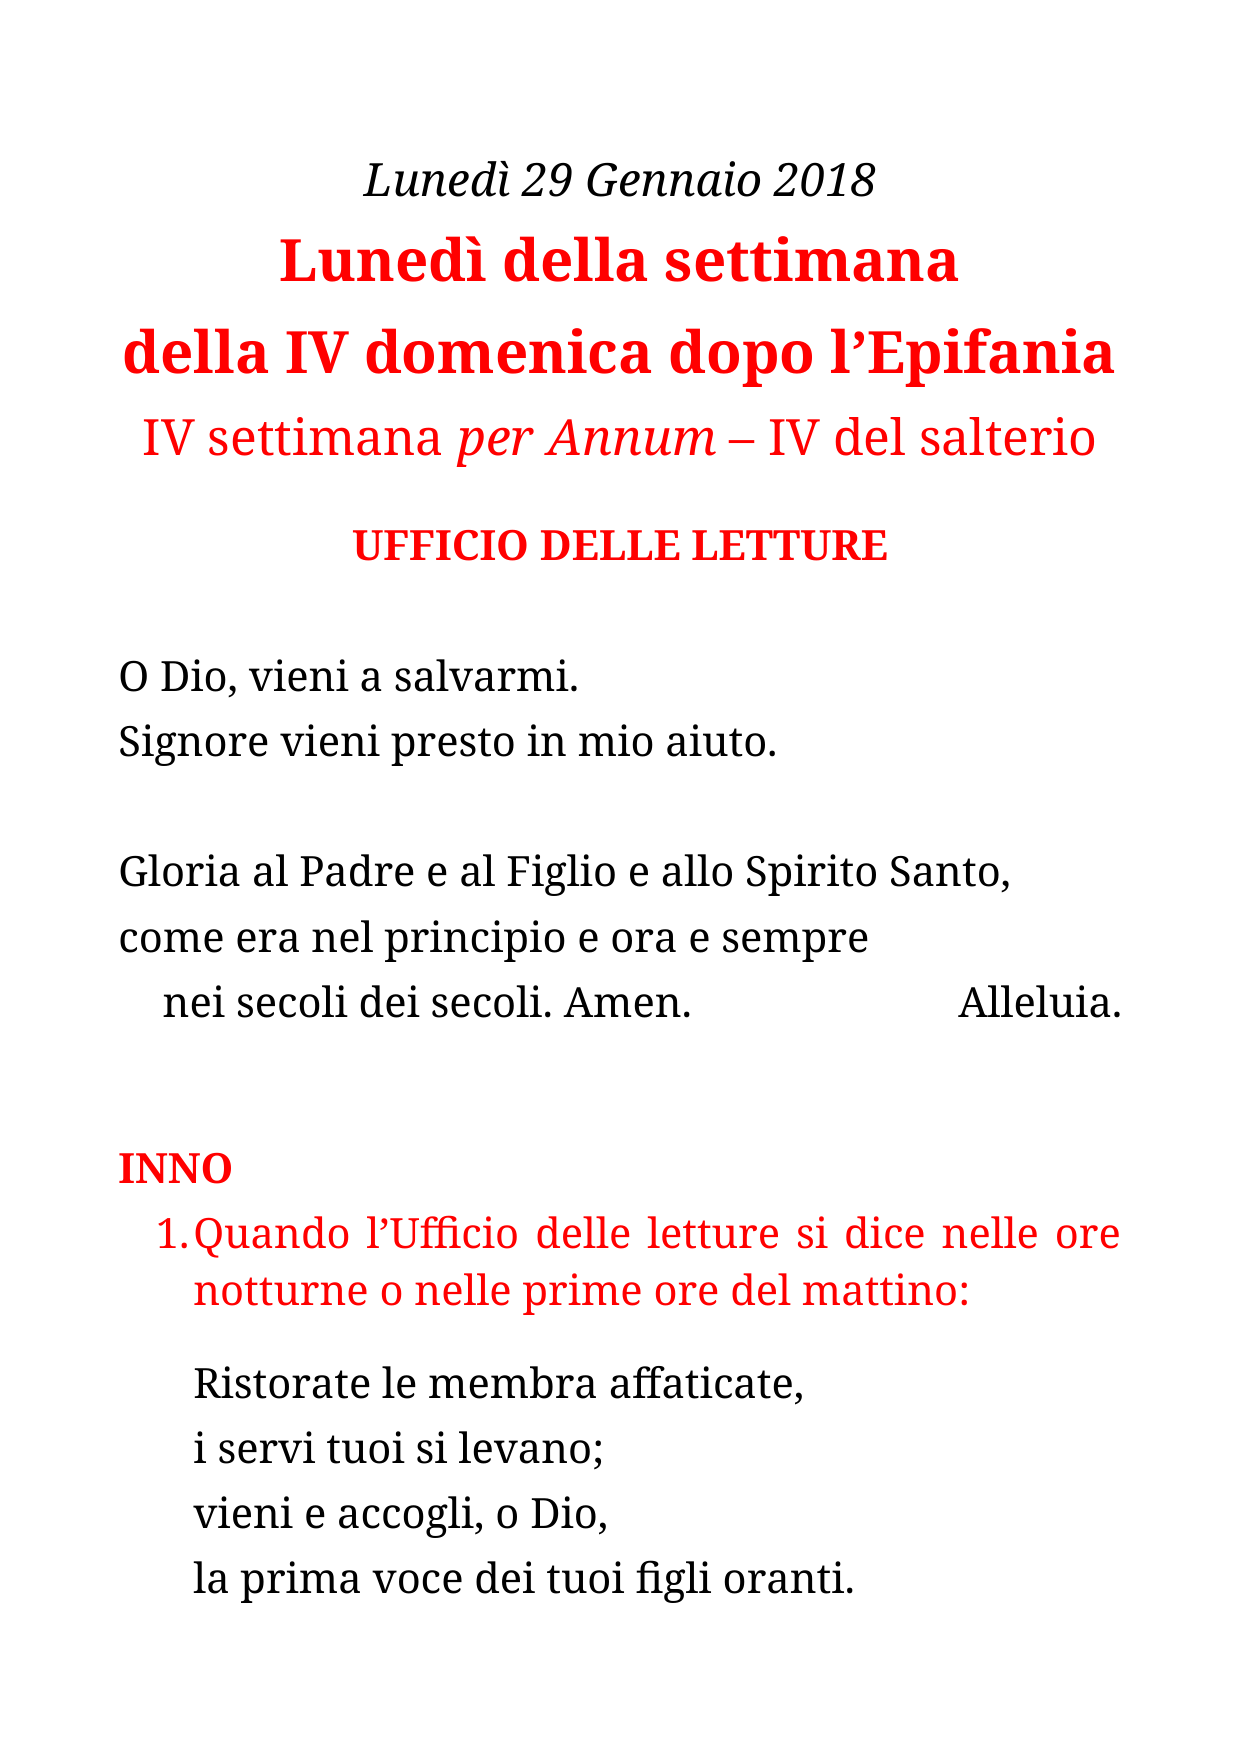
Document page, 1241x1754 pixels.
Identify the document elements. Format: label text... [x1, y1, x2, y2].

list vieni e accogli, o Dio, [193, 1484, 1122, 1541]
text Lunedì della settimana [118, 219, 1122, 299]
text INNO [118, 1139, 1122, 1196]
text O Dio, vieni a salvarmi. [118, 647, 1122, 703]
text della IV domenica dopo l’Epifania [118, 311, 1122, 390]
text come era nel principio e ora e sempre [118, 907, 1122, 964]
list la prima voce dei tuoi figli oranti. [193, 1549, 1122, 1606]
text IV settimana per Annum – IV del salterio [118, 402, 1122, 470]
text Signore vieni presto in mio aiuto. [118, 712, 1122, 769]
list Quando l’Ufficio delle letture si dice nelle ore notturne o nelle prime ore del mattino: [156, 1204, 1122, 1318]
text Gloria al Padre e al Figlio e allo Spirito Santo, [118, 842, 1122, 899]
text UFFICIO DELLE LETTURE [118, 516, 1122, 573]
text nei secoli dei secoli. Amen. Alleluia. [118, 973, 1122, 1029]
list i servi tuoi si levano; [193, 1419, 1122, 1476]
text Lunedì 29 Gennaio 2018 [118, 148, 1122, 210]
list Ristorate le membra affaticate, [193, 1354, 1122, 1411]
